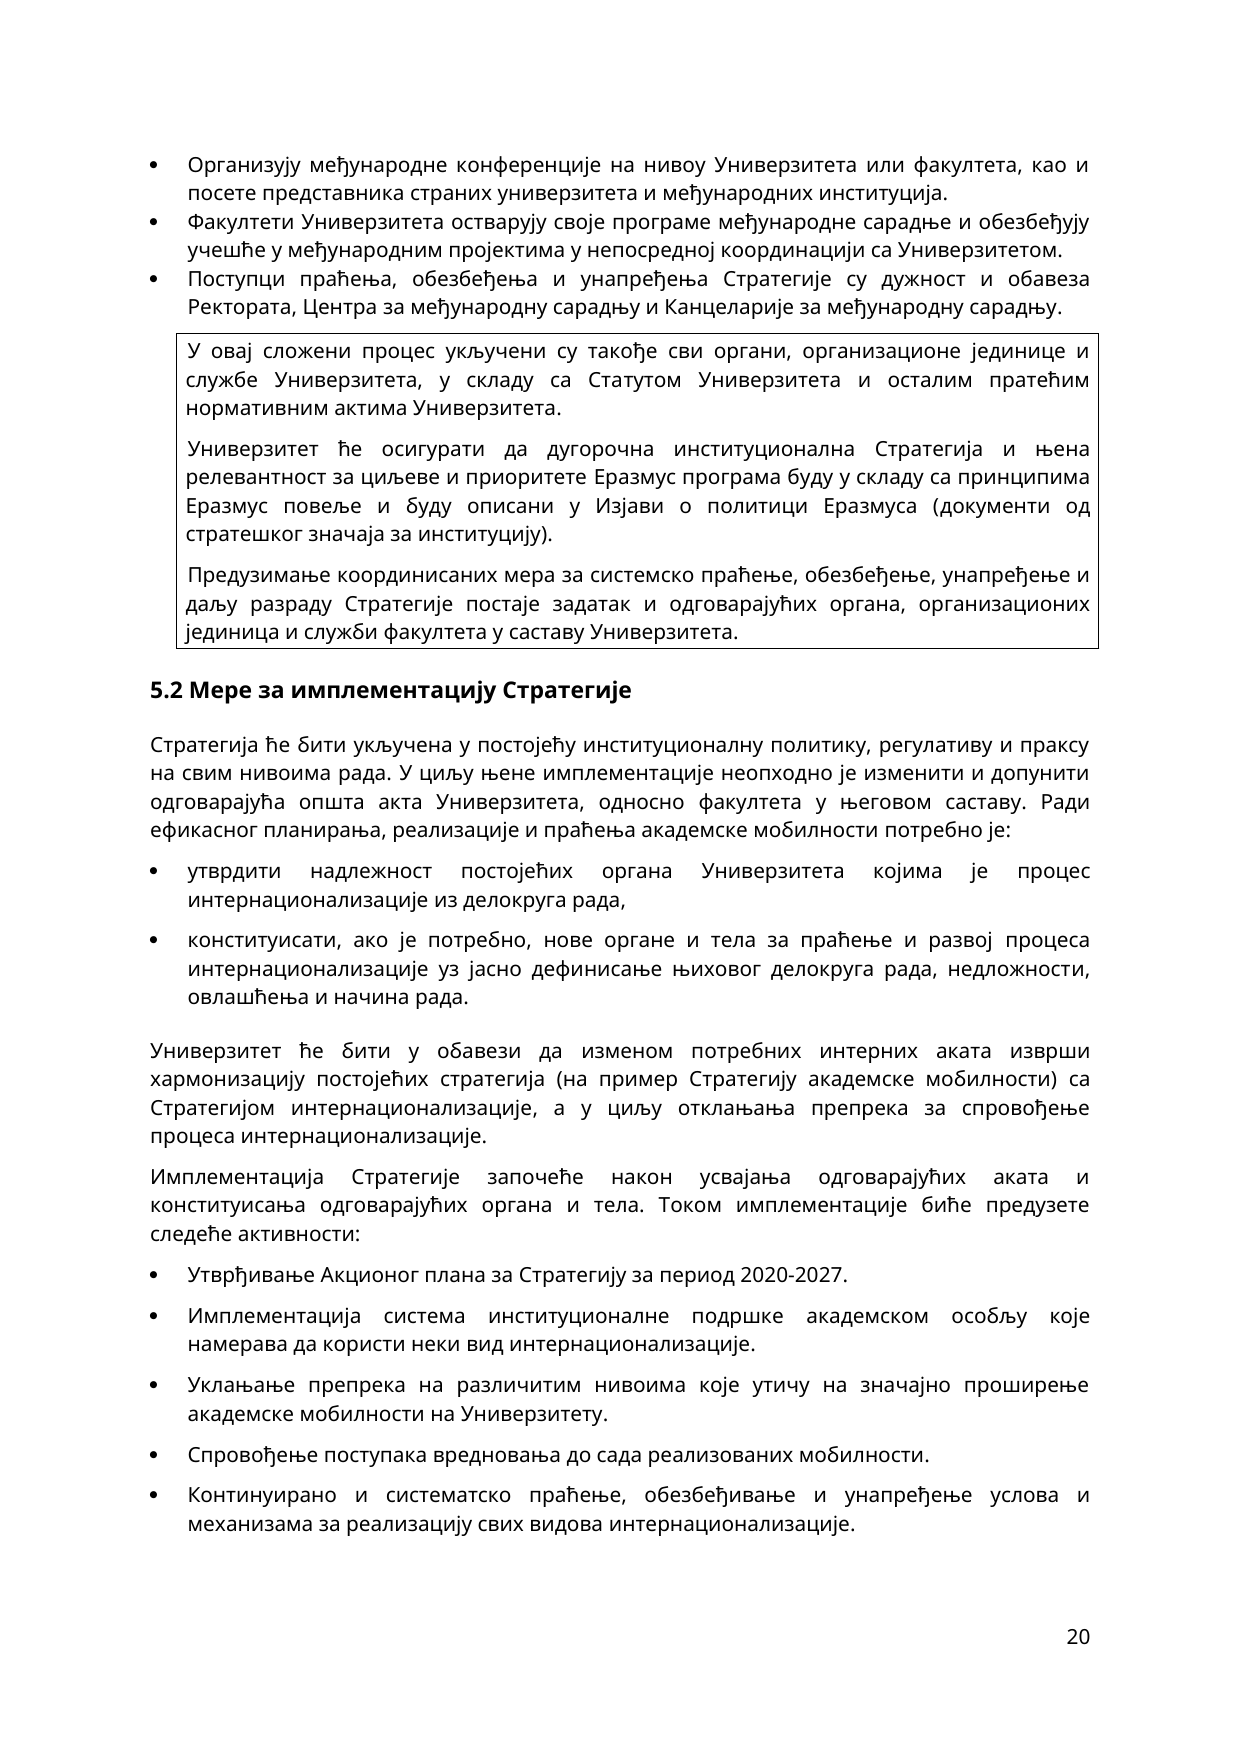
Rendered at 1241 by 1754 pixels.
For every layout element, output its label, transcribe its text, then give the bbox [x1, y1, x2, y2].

text Стратегија ће бити укључена у постојећу институционалну политику, регулативу и праксу на свим нивоима рада. У циљу њене имплементације неопходно је изменити и допунити одговарајућа општа акта Универзитета, односно факултета у његовом саставу. Ради ефикасног планирања, реализације и праћења академске мобилности потребно је: [150, 730, 1090, 844]
text Универзитет ће осигурати да дугорочна институционална Стратегија и њена релевантност за циљеве и приоритете Еразмус програма буду у складу са принципима Еразмус повеље и буду описани у Изјави о политици Еразмуса (документи од стратешког значаја за институцију). [177, 431, 1098, 548]
list Континуирано и систематско праћење, обезбеђивање и унапређење услова и механизама за реализацију свих видова интернационализације. [150, 1481, 1090, 1537]
list Утврђивање Акционог плана за Стратегију за период 2020-2027. [150, 1260, 1090, 1288]
list Спровођење поступака вредновања до сада реализованих мобилности. [150, 1440, 1090, 1468]
text Предузимање координисаних мера за системско праћење, обезбеђење, унапређење и даљу разраду Стратегије постаје задатак и одговарајућих органа, организационих јединица и служби факултета у саставу Универзитета. [177, 557, 1098, 648]
list Организују међународне конференције на нивоу Универзитета или факултета, као и посете представника страних универзитета и међународних институција. [150, 150, 1090, 207]
text Имплементација Стратегије започеће након усвајања одговарајућих аката и конституисања одговарајућих органа и тела. Током имплементације биће предузете следеће активности: [150, 1162, 1090, 1247]
text У овај сложени процес укључени су такође сви органи, организационе јединице и службе Универзитета, у складу са Статутом Универзитета и осталим пратећим нормативним актима Универзитета. [177, 334, 1098, 422]
list Поступци праћења, обезбеђења и унапређења Стратегије су дужност и обавеза Ректората, Центра за међународну сарадњу и Канцеларије за међународну сарадњу. [150, 264, 1090, 321]
list Имплементација система институционалне подршке академском особљу које намерава да користи неки вид интернационализације. [150, 1301, 1090, 1358]
list конституисати, ако је потребно, нове органе и тела за праћење и развој процеса интернационализације уз јасно дефинисање њиховог делокруга рада, недложности, овлашћења и начина рада. [150, 926, 1090, 1011]
list Факултети Универзитета остварују своје програме међународне сарадње и обезбеђују учешће у међународним пројeктима у непосредној координацији са Универзитетом. [150, 207, 1090, 264]
list утврдити надлежност постојећих органа Универзитета којима је процес интернационализације из делокруга рада, [150, 856, 1090, 913]
text Универзитет ће бити у обавези да изменом потребних интерних аката изврши хармонизацију постојећих стратегија (на пример Стратегију академске мобилности) са Стратегијом интернационализације, а у циљу отклањања препрека за спровођење процеса интернационализације. [150, 1036, 1090, 1150]
list Уклањање препрека на различитим нивоима које утичу на значајно проширење академске мобилности на Универзитету. [150, 1370, 1090, 1427]
subtitle 5.2 Мере за имплементацију Стратегије [150, 674, 1090, 705]
